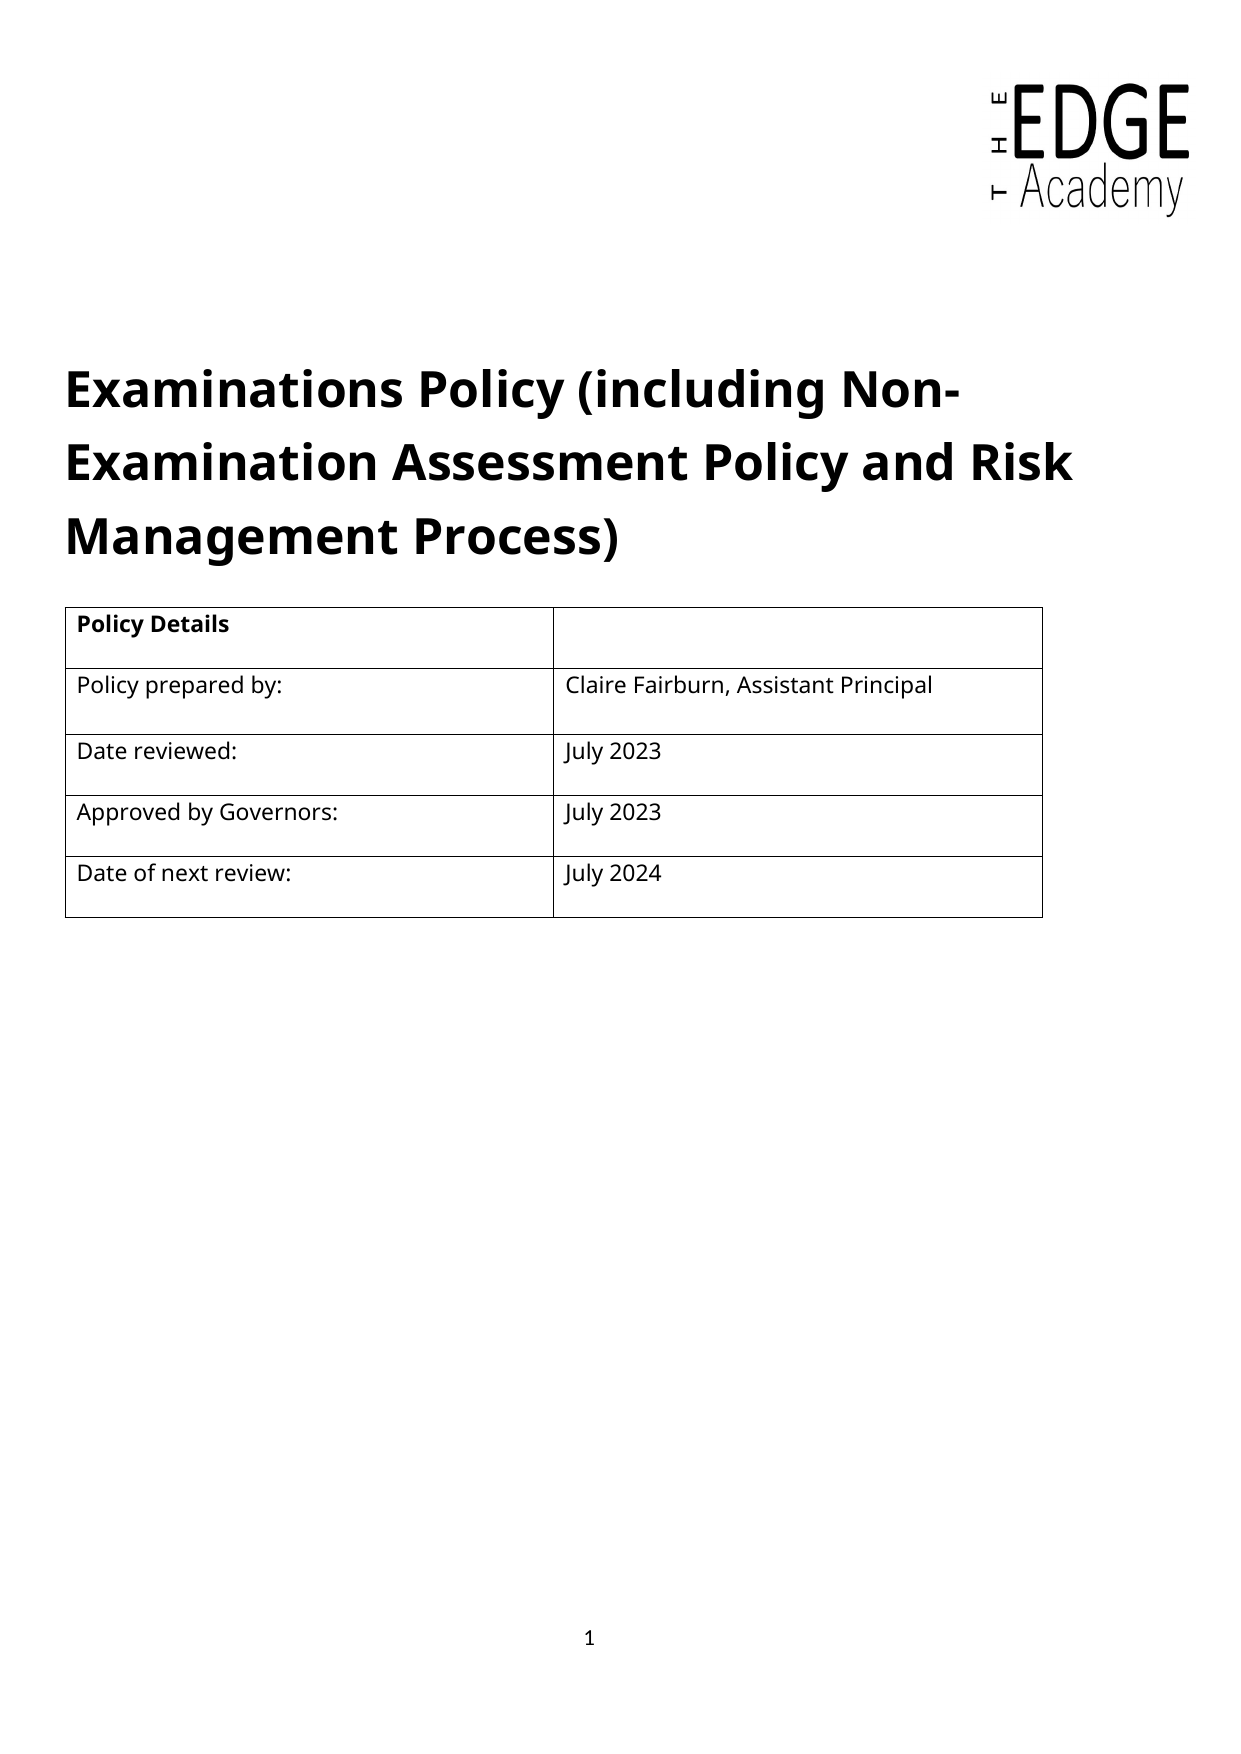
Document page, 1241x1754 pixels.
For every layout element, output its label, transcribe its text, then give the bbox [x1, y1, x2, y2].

table_cell Approved by Governors: [66, 796, 553, 856]
table_cell Date of next review: [66, 857, 553, 917]
table_cell July 2023 [554, 796, 1042, 856]
table_cell Claire Fairburn, Assistant Principal [554, 669, 1042, 733]
table_cell July 2024 [554, 857, 1042, 917]
picture [982, 72, 1198, 224]
table_header Policy Details [66, 608, 553, 668]
table_cell Policy prepared by: [66, 669, 553, 733]
table_cell Date reviewed: [66, 735, 553, 795]
table_header [554, 608, 1042, 668]
table_cell July 2023 [554, 735, 1042, 795]
text Examinations Policy (including Non-Examination Assessment Policy and Risk Management Process) [64, 354, 1113, 569]
